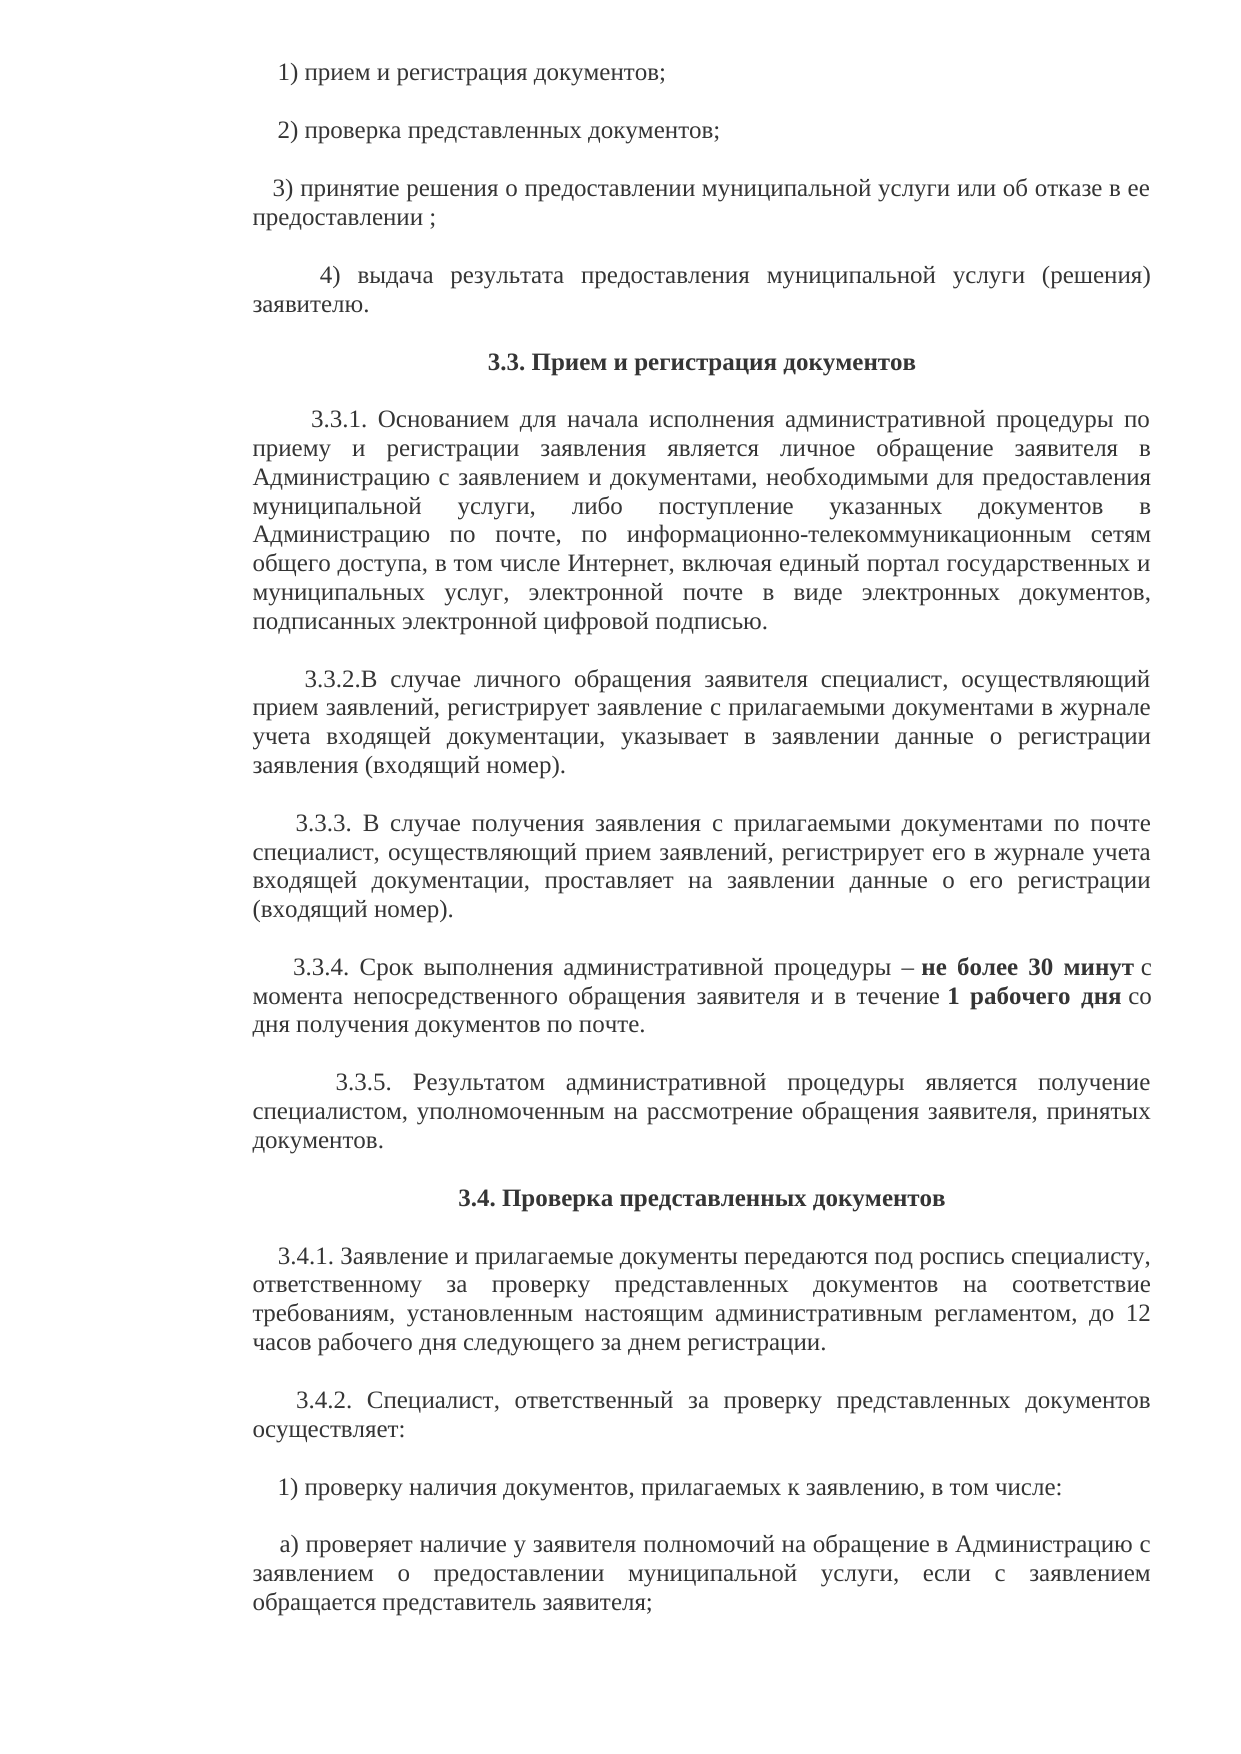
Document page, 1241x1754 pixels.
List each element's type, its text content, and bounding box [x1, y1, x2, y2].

text 3.3.4. Срок выполнения административной процедуры – не более 30 минут с момента непосредственного обращения заявителя и в течение 1 рабочего дня со дня получения документов по почте. [252, 952, 1152, 1038]
text 4) выдача результата предоставления муниципальной услуги (решения) заявителю. [252, 260, 1152, 317]
text а) проверяет наличие у заявителя полномочий на обращение в Администрацию с заявлением о предоставлении муниципальной услуги, если с заявлением обращается представитель заявителя; [252, 1529, 1152, 1616]
text 3) принятие решения о предоставлении муниципальной услуги или об отказе в ее предоставлении ; [252, 173, 1152, 231]
text 3.3.5. Результатом административной процедуры является получение специалистом, уполномоченным на рассмотрение обращения заявителя, принятых документов. [252, 1067, 1152, 1154]
text 3.3.2.В случае личного обращения заявителя специалист, осуществляющий прием заявлений, регистрирует заявление с прилагаемыми документами в журнале учета входящей документации, указывает в заявлении данные о регистрации заявления (входящий номер). [252, 664, 1152, 779]
text 1) проверку наличия документов, прилагаемых к заявлению, в том числе: [252, 1472, 1152, 1500]
text 3.4.2. Специалист, ответственный за проверку представленных документов осуществляет: [252, 1385, 1152, 1442]
text 3.3.1. Основанием для начала исполнения административной процедуры по приему и регистрации заявления является личное обращение заявителя в Администрацию с заявлением и документами, необходимыми для предоставления муниципальной услуги, либо поступление указанных документов в Администрацию по почте, по информационно-телекоммуникационным сетям общего доступа, в том числе Интернет, включая единый портал государственных и муниципальных услуг, электронной почте в виде электронных документов, подписанных электронной цифровой подписью. [252, 404, 1152, 634]
text 3.3. Прием и регистрация документов [252, 347, 1152, 375]
text 3.3.3. В случае получения заявления с прилагаемыми документами по почте специалист, осуществляющий прием заявлений, регистрирует его в журнале учета входящей документации, проставляет на заявлении данные о его регистрации (входящий номер). [252, 808, 1152, 923]
text 3.4. Проверка представленных документов [252, 1183, 1152, 1212]
text 1) прием и регистрация документов; [252, 57, 1152, 86]
text 2) проверка представленных документов; [252, 115, 1152, 144]
text 3.4.1. Заявление и прилагаемые документы передаются под роспись специалисту, ответственному за проверку представленных документов на соответствие требованиям, установленным настоящим административным регламентом, до 12 часов рабочего дня следующего за днем регистрации. [252, 1241, 1152, 1356]
